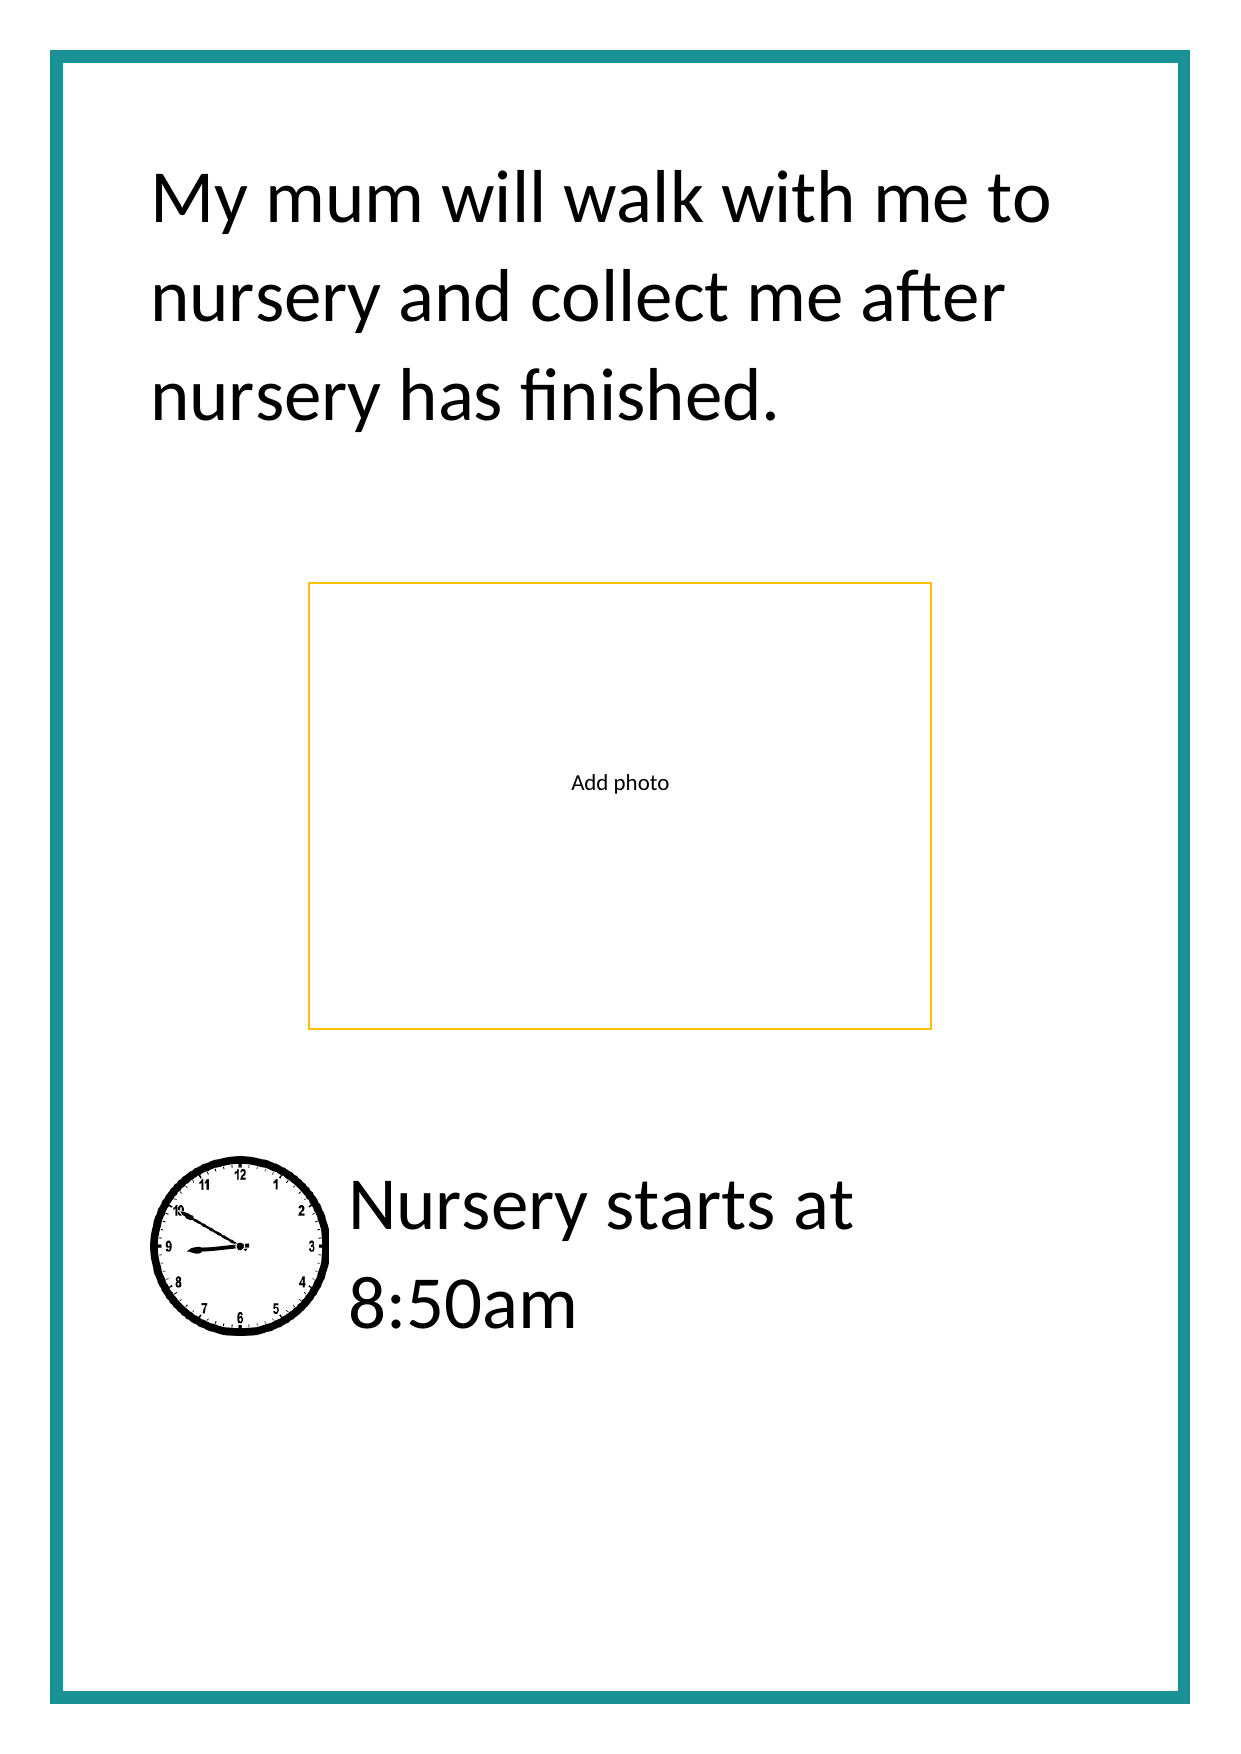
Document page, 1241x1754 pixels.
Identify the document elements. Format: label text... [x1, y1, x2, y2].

text Nursery starts at 8:50am [150, 1156, 1090, 1347]
picture [150, 1156, 329, 1336]
text My mum will walk with me to nursery and collect me after nursery has finished. [150, 150, 1090, 439]
